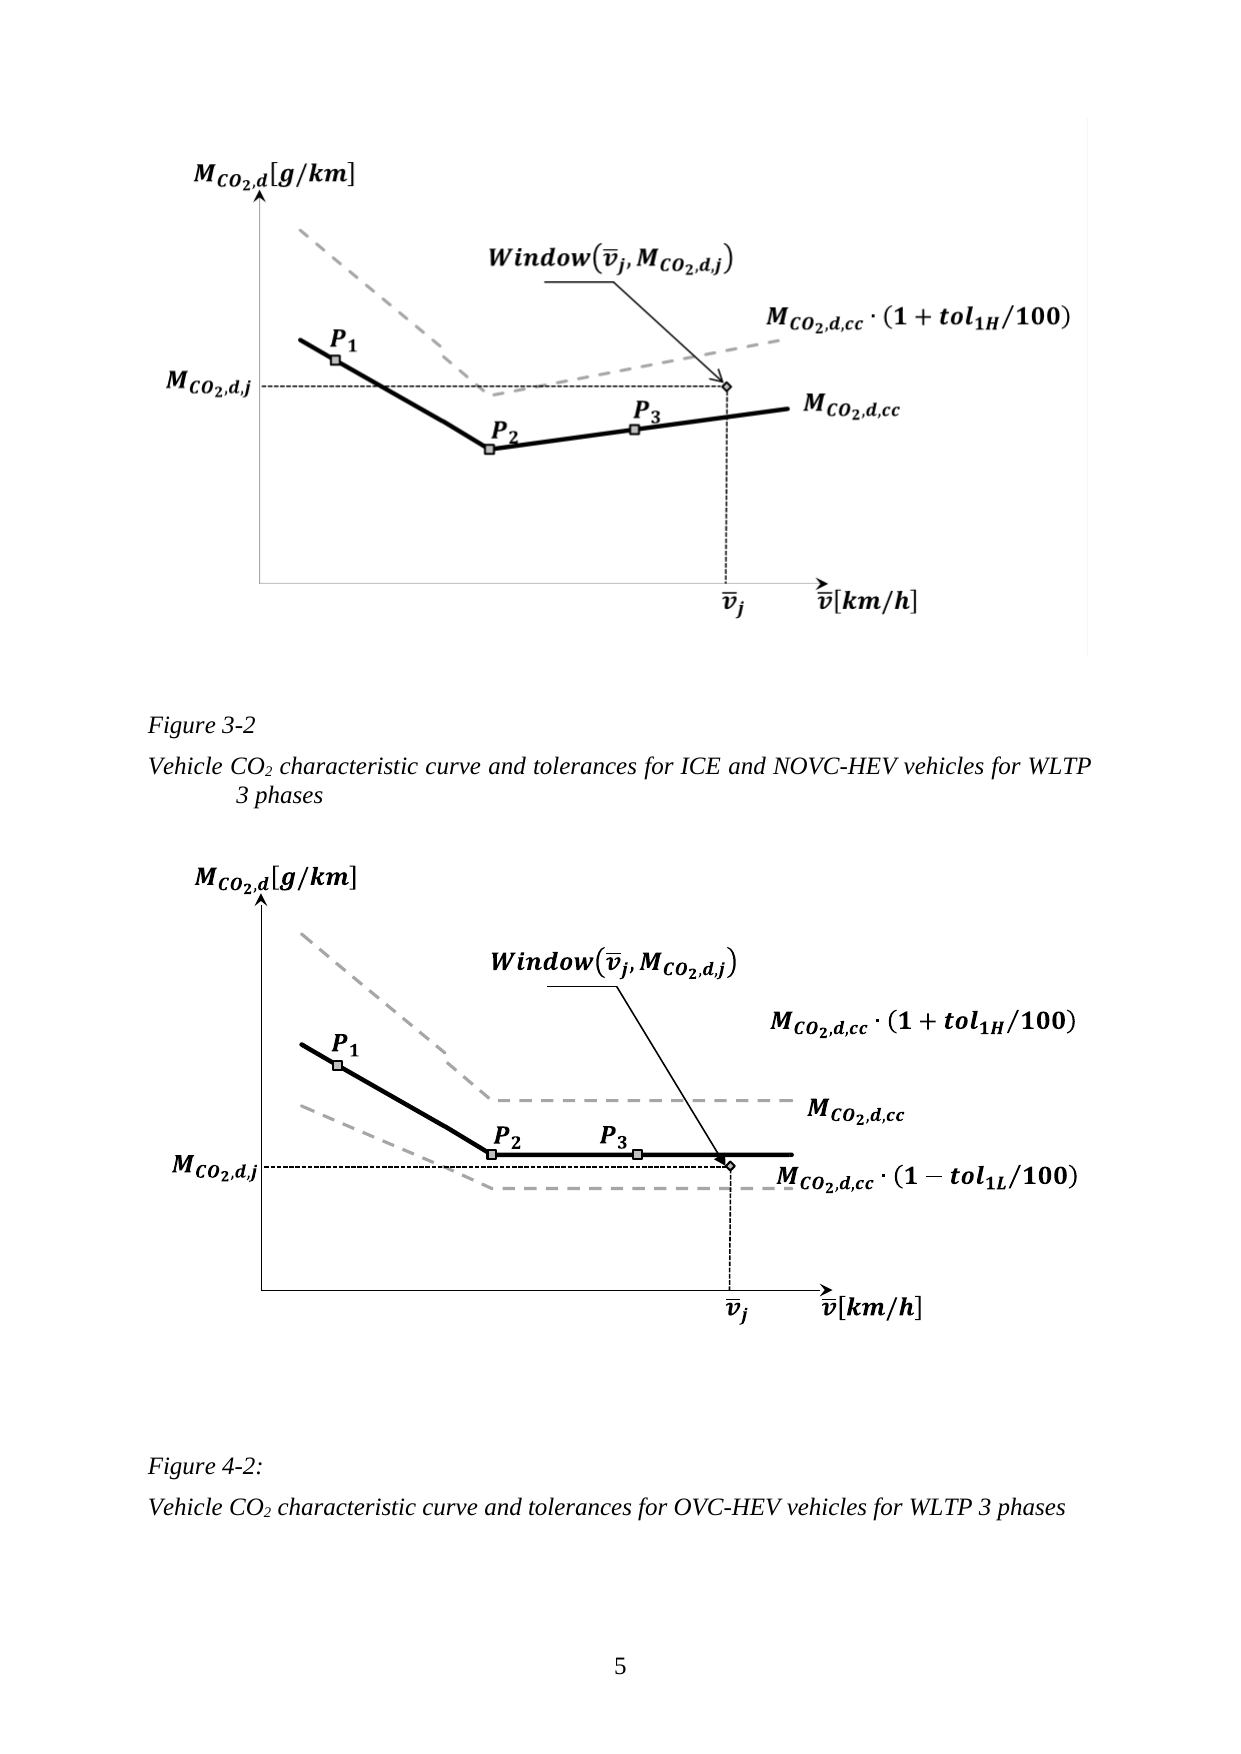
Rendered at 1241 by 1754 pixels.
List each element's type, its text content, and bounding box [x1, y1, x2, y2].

picture [147, 118, 1088, 657]
text Vehicle CO2 characteristic curve and tolerances for OVC-HEV vehicles for WLTP 3 phases [148, 1492, 1092, 1521]
text Figure 4-2: [148, 1451, 1092, 1479]
subtitle Figure 3-2 [148, 710, 1092, 739]
subtitle Vehicle CO2 characteristic curve and tolerances for ICE and NOVC-HEV vehicles for WLTP 3 phases [148, 751, 1092, 809]
